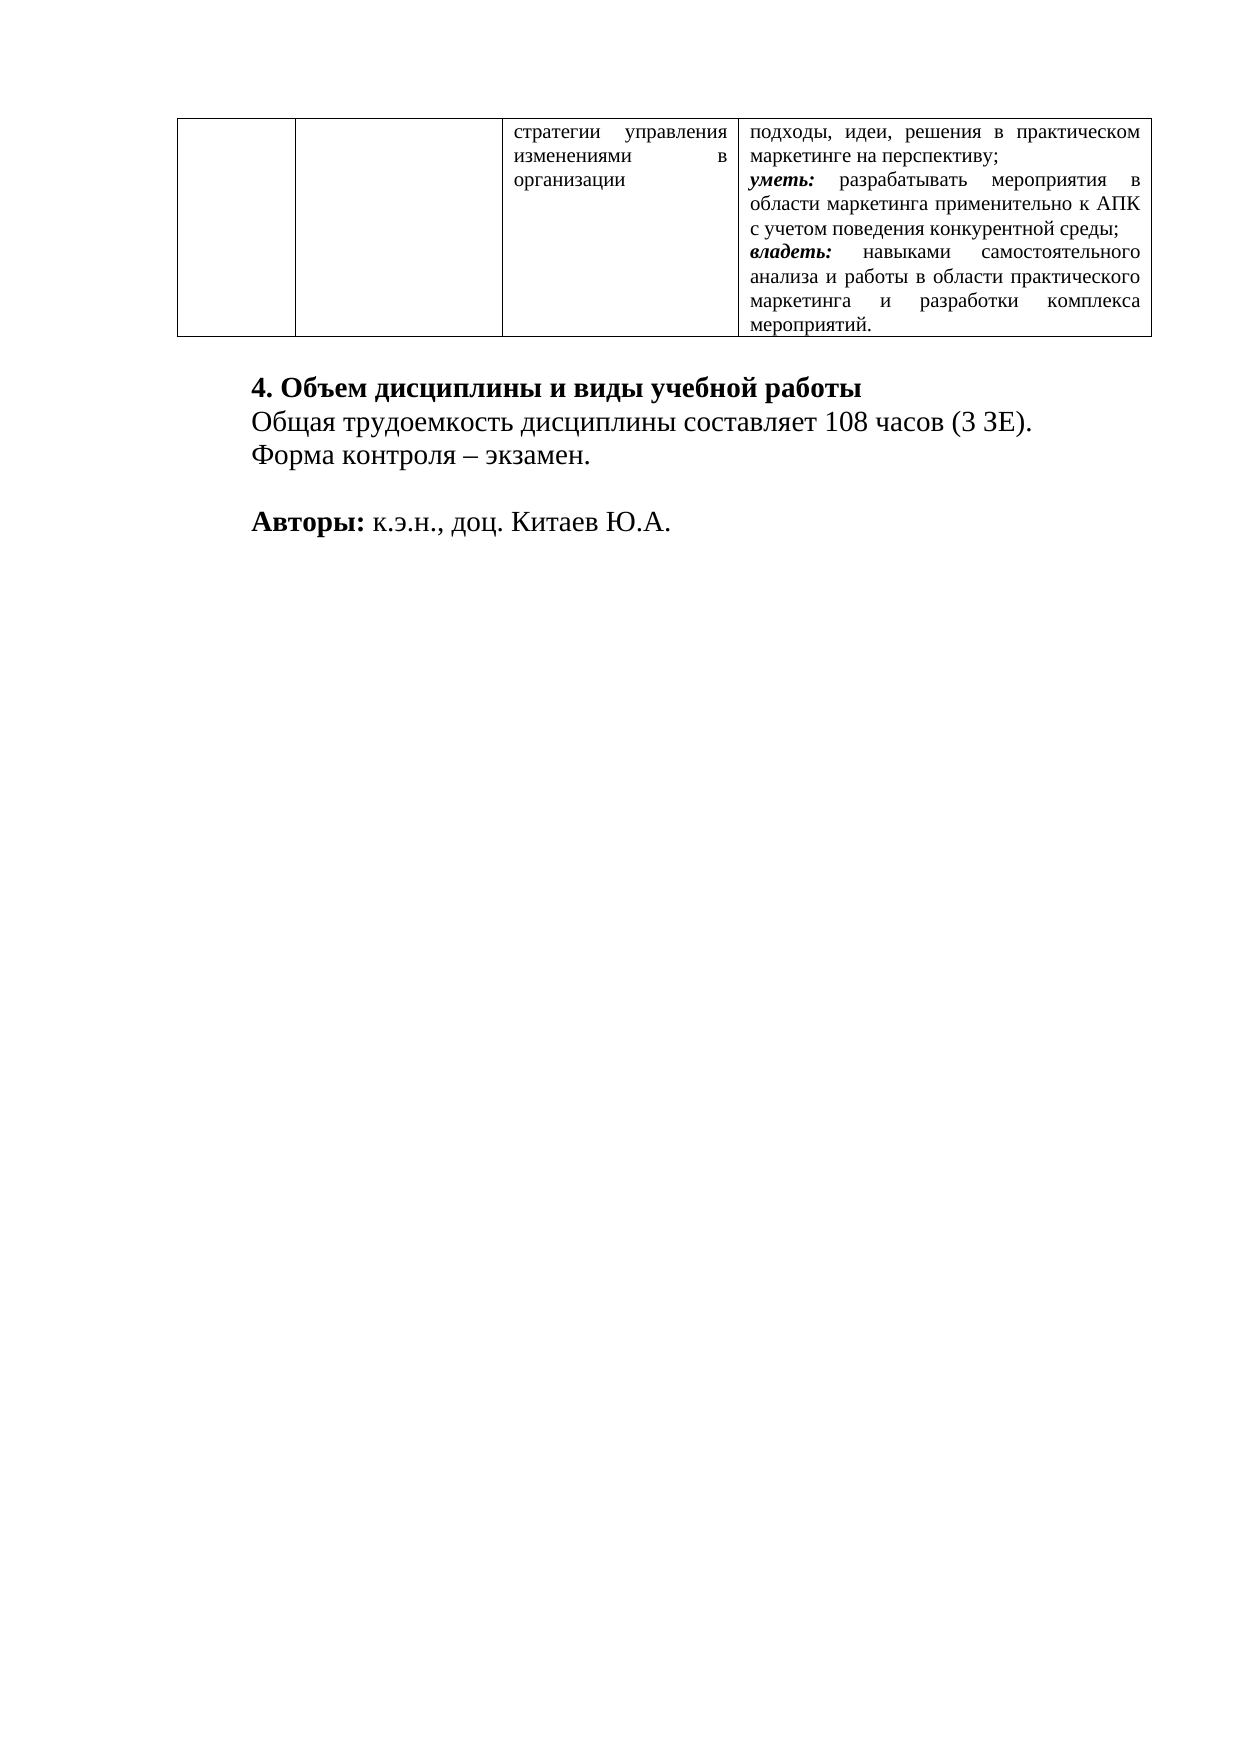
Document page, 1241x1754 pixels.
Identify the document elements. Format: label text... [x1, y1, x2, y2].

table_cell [503, 119, 738, 336]
text 4. Объем дисциплины и виды учебной работы [177, 370, 1152, 404]
text Авторы: к.э.н., доц. Китаев Ю.А. [177, 504, 1152, 538]
text Общая трудоемкость дисциплины составляет 108 часов (3 ЗЕ). [177, 404, 1152, 437]
text Форма контроля – экзамен. [177, 437, 1152, 471]
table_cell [739, 119, 1151, 336]
